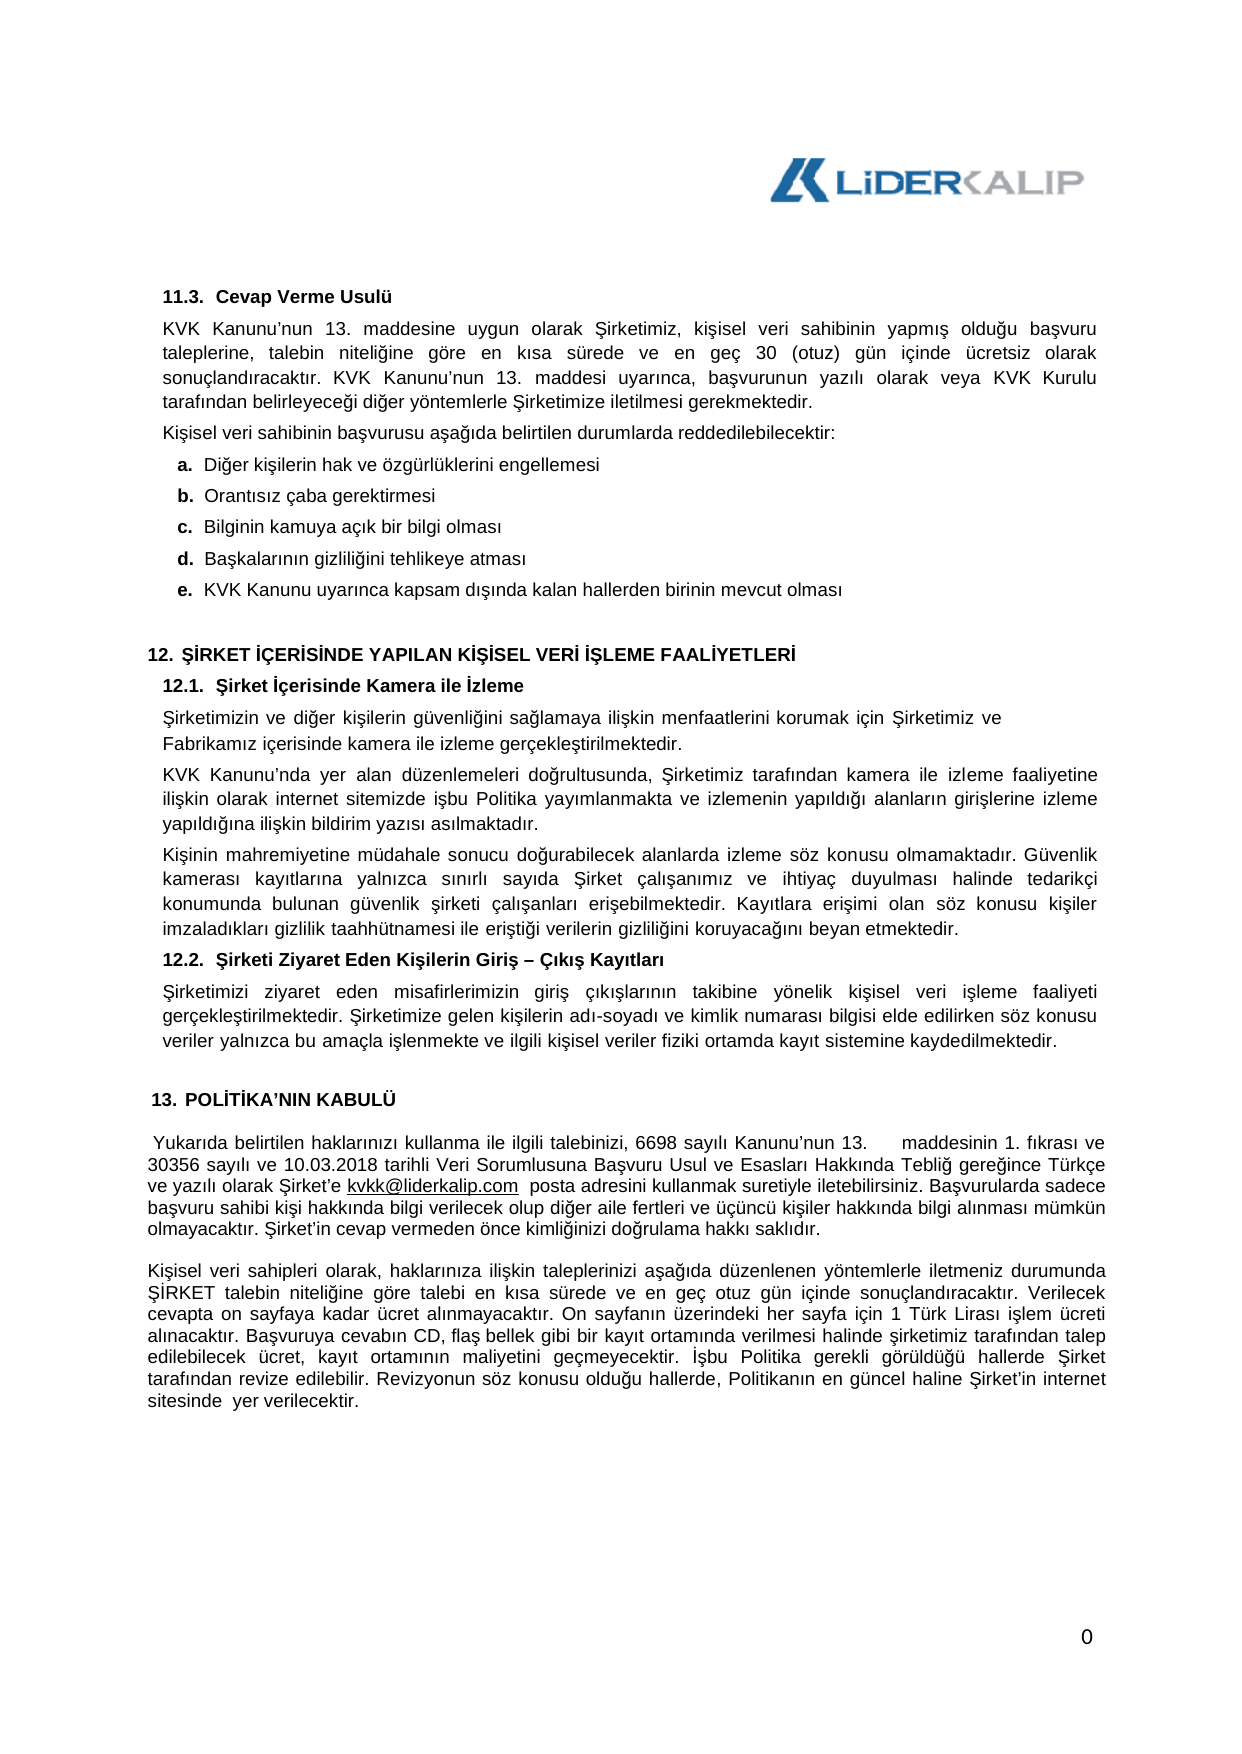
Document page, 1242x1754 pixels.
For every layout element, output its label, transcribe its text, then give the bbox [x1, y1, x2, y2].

text 12. ŞİRKET İÇERİSİNDE YAPILAN KİŞİSEL VERİ İŞLEME FAALİYETLERİ [147, 644, 867, 666]
text KVK Kanunu’nda yer alan düzenlemeleri doğrultusunda, Şirketimiz tarafından kamera ile izleme faaliyetine ilişkin olarak internet sitemizde işbu Politika yayımlanmakta ve izlemenin yapıldığı alanların girişlerine izleme yapıldığına ilişkin bildirim yazısı asılmaktadır. [162, 764, 1098, 834]
text e. KVK Kanunu uyarınca kapsam dışında kalan hallerden birinin mevcut olması [177, 579, 1106, 601]
text KVK Kanunu’nun 13. maddesine uygun olarak Şirketimiz, kişisel veri sahibinin yapmış olduğu başvuru taleplerine, talebin niteliğine göre en kısa sürede ve en geç 30 (otuz) gün içinde ücretsiz olarak sonuçlandıracaktır. KVK Kanunu’nun 13. maddesi uyarınca, başvurunun yazılı olarak veya KVK Kurulu tarafından belirleyeceği diğer yöntemlerle Şirketimize iletilmesi gerekmektedir. [162, 318, 1097, 413]
text Yukarıda belirtilen haklarınızı kullanma ile ilgili talebinizi, 6698 sayılı Kanunu’nun 13. maddesinin 1. fıkrası ve 30356 sayılı ve 10.03.2018 tarihli Veri Sorumlusuna Başvuru Usul ve Esasları Hakkında Tebliğ gereğince Türkçe ve yazılı olarak Şirket’e kvkk@liderkalip.com posta adresini kullanmak suretiyle iletebilirsiniz. Başvurularda sadece başvuru sahibi kişi hakkında bilgi verilecek olup diğer aile fertleri ve üçüncü kişiler hakkında bilgi alınması mümkün olmayacaktır. Şirket’in cevap vermeden önce kimliğinizi doğrulama hakkı saklıdır. [147, 1132, 1106, 1240]
text d. Başkalarının gizliliğini tehlikeye atması [177, 547, 1106, 569]
text Fabrikamız içerisinde kamera ile izleme gerçekleştirilmektedir. [162, 732, 731, 754]
text Kişinin mahremiyetine müdahale sonucu doğurabilecek alanlarda izleme söz konusu olmamaktadır. Güvenlik kamerası kayıtlarına yalnızca sınırlı sayıda Şirket çalışanımız ve ihtiyaç duyulması halinde tedarikçi konumunda bulunan güvenlik şirketi çalışanları erişebilmektedir. Kayıtlara erişimi olan söz konusu kişiler imzaladıkları gizlilik taahhütnamesi ile eriştiği verilerin gizliliğini koruyacağını beyan etmektedir. [162, 843, 1097, 939]
text a. Diğer kişilerin hak ve özgürlüklerini engellemesi [177, 453, 1106, 475]
text b. Orantısız çaba gerektirmesi [177, 485, 1106, 506]
text 13. POLİTİKA’NIN KABULÜ [135, 1089, 422, 1110]
text Kişisel veri sahipleri olarak, haklarınıza ilişkin taleplerinizi aşağıda düzenlenen yöntemlerle iletmeniz durumunda ŞİRKET talebin niteliğine göre talebi en kısa sürede ve en geç otuz gün içinde sonuçlandıracaktır. Verilecek cevapta on sayfaya kadar ücret alınmayacaktır. On sayfanın üzerindeki her sayfa için 1 Türk Lirası işlem ücreti alınacaktır. Başvuruya cevabın CD, flaş bellek gibi bir kayıt ortamında verilmesi halinde şirketimiz tarafından talep edilebilecek ücret, kayıt ortamının maliyetini geçmeyecektir. İşbu Politika gerekli görüldüğü hallerde Şirket tarafından revize edilebilir. Revizyonun söz konusu olduğu hallerde, Politikanın en güncel haline Şirket’in internet sitesinde yer verilecektir. [147, 1260, 1106, 1411]
text 12.1. Şirket İçerisinde Kamera ile İzleme [162, 675, 567, 697]
text c. Bilginin kamuya açık bir bilgi olması [177, 516, 1106, 538]
text 11.3. Cevap Verme Usulü [162, 286, 421, 308]
text Şirketimizin ve diğer kişilerin güvenliğini sağlamaya ilişkin menfaatlerini korumak için Şirketimiz ve [162, 707, 1098, 728]
text Kişisel veri sahibinin başvurusu aşağıda belirtilen durumlarda reddedilebilecektir: [162, 422, 910, 444]
text Şirketimizi ziyaret eden misafirlerimizin giriş çıkışlarının takibine yönelik kişisel veri işleme faaliyeti gerçekleştirilmektedir. Şirketimize gelen kişilerin adı-soyadı ve kimlik numarası bilgisi elde edilirken söz konusu veriler yalnızca bu amaçla işlenmekte ve ilgili kişisel veriler fiziki ortamda kayıt sistemine kaydedilmektedir. [162, 981, 1097, 1051]
text 12.2. Şirketi Ziyaret Eden Kişilerin Giriş – Çıkış Kayıtları [162, 949, 722, 970]
picture [766, 153, 1098, 207]
